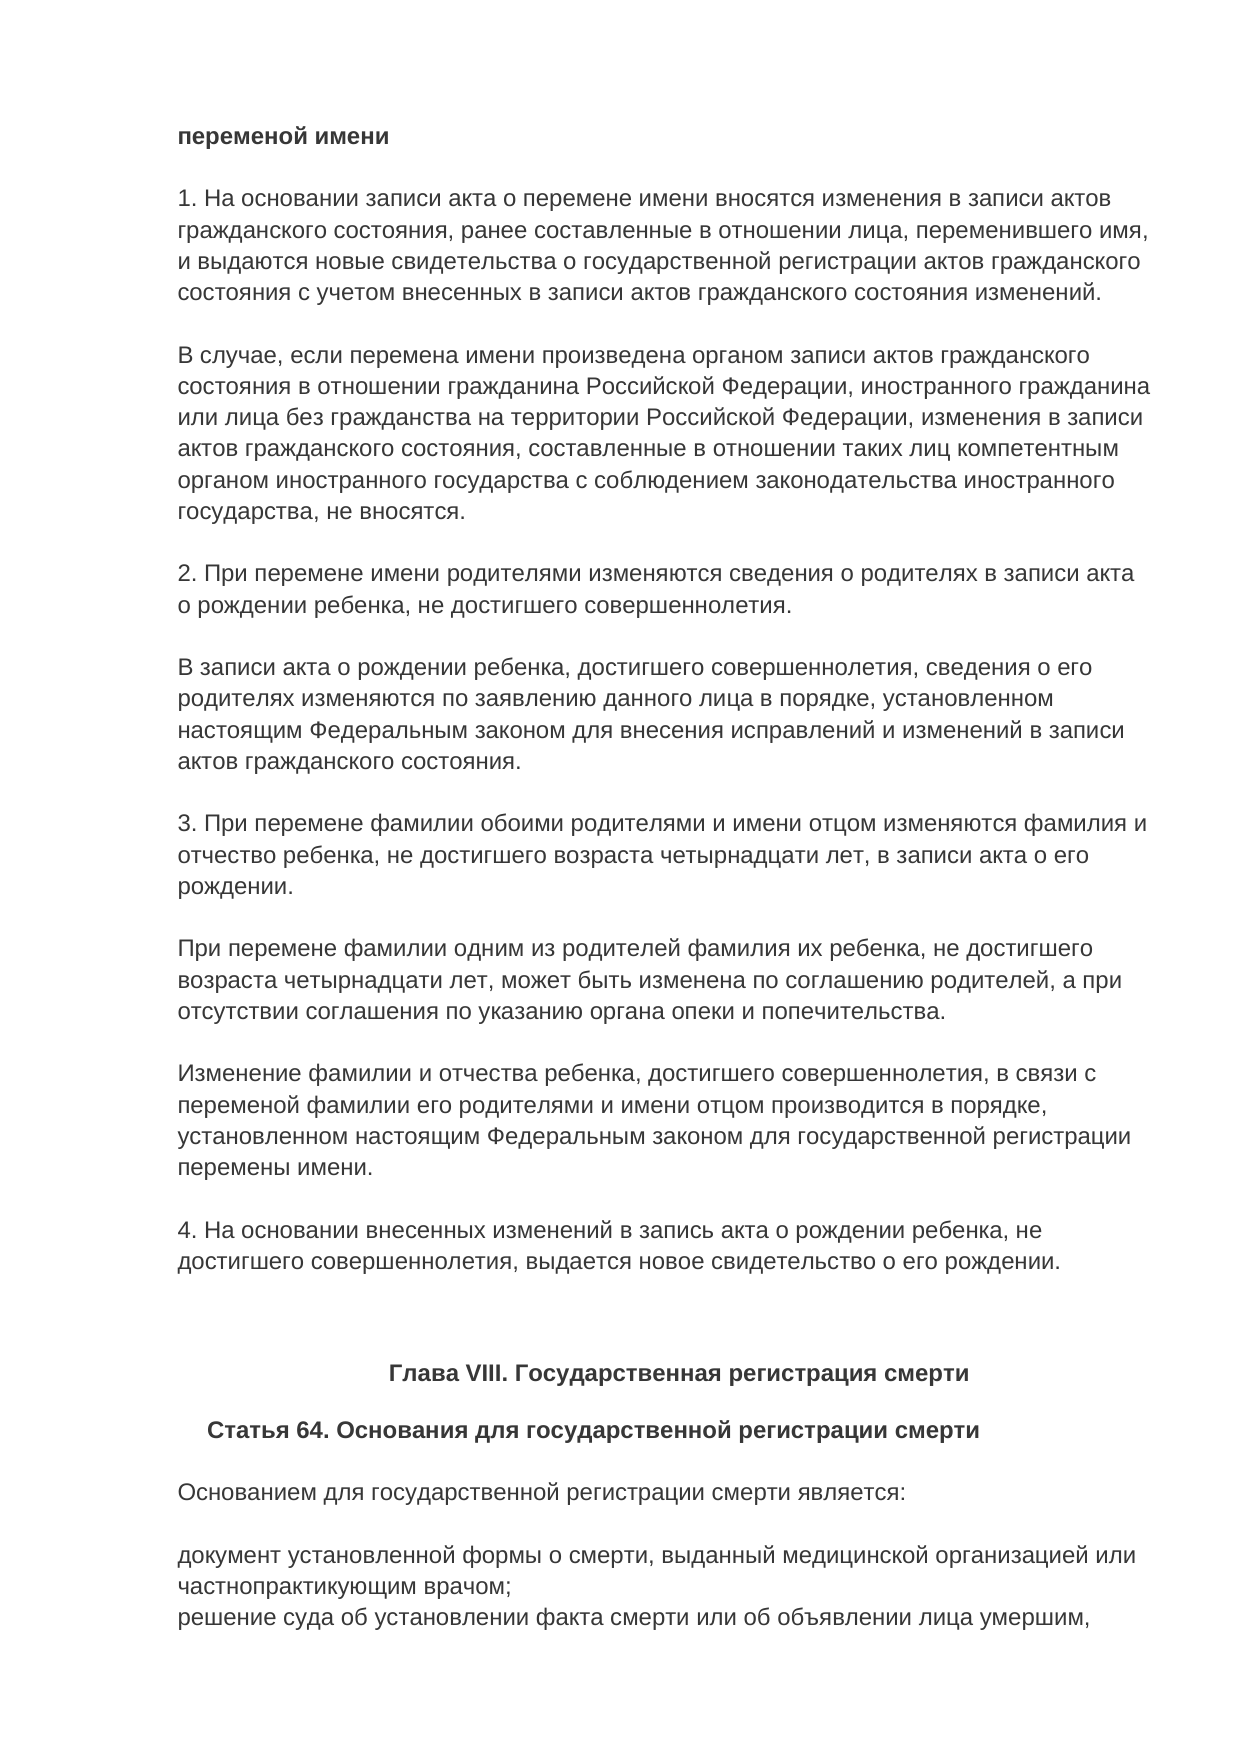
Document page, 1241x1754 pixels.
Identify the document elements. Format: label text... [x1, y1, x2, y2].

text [177, 118, 1152, 1274]
text Глава VIII. Государственная регистрация смерти [177, 1356, 1152, 1387]
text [177, 1412, 1152, 1631]
